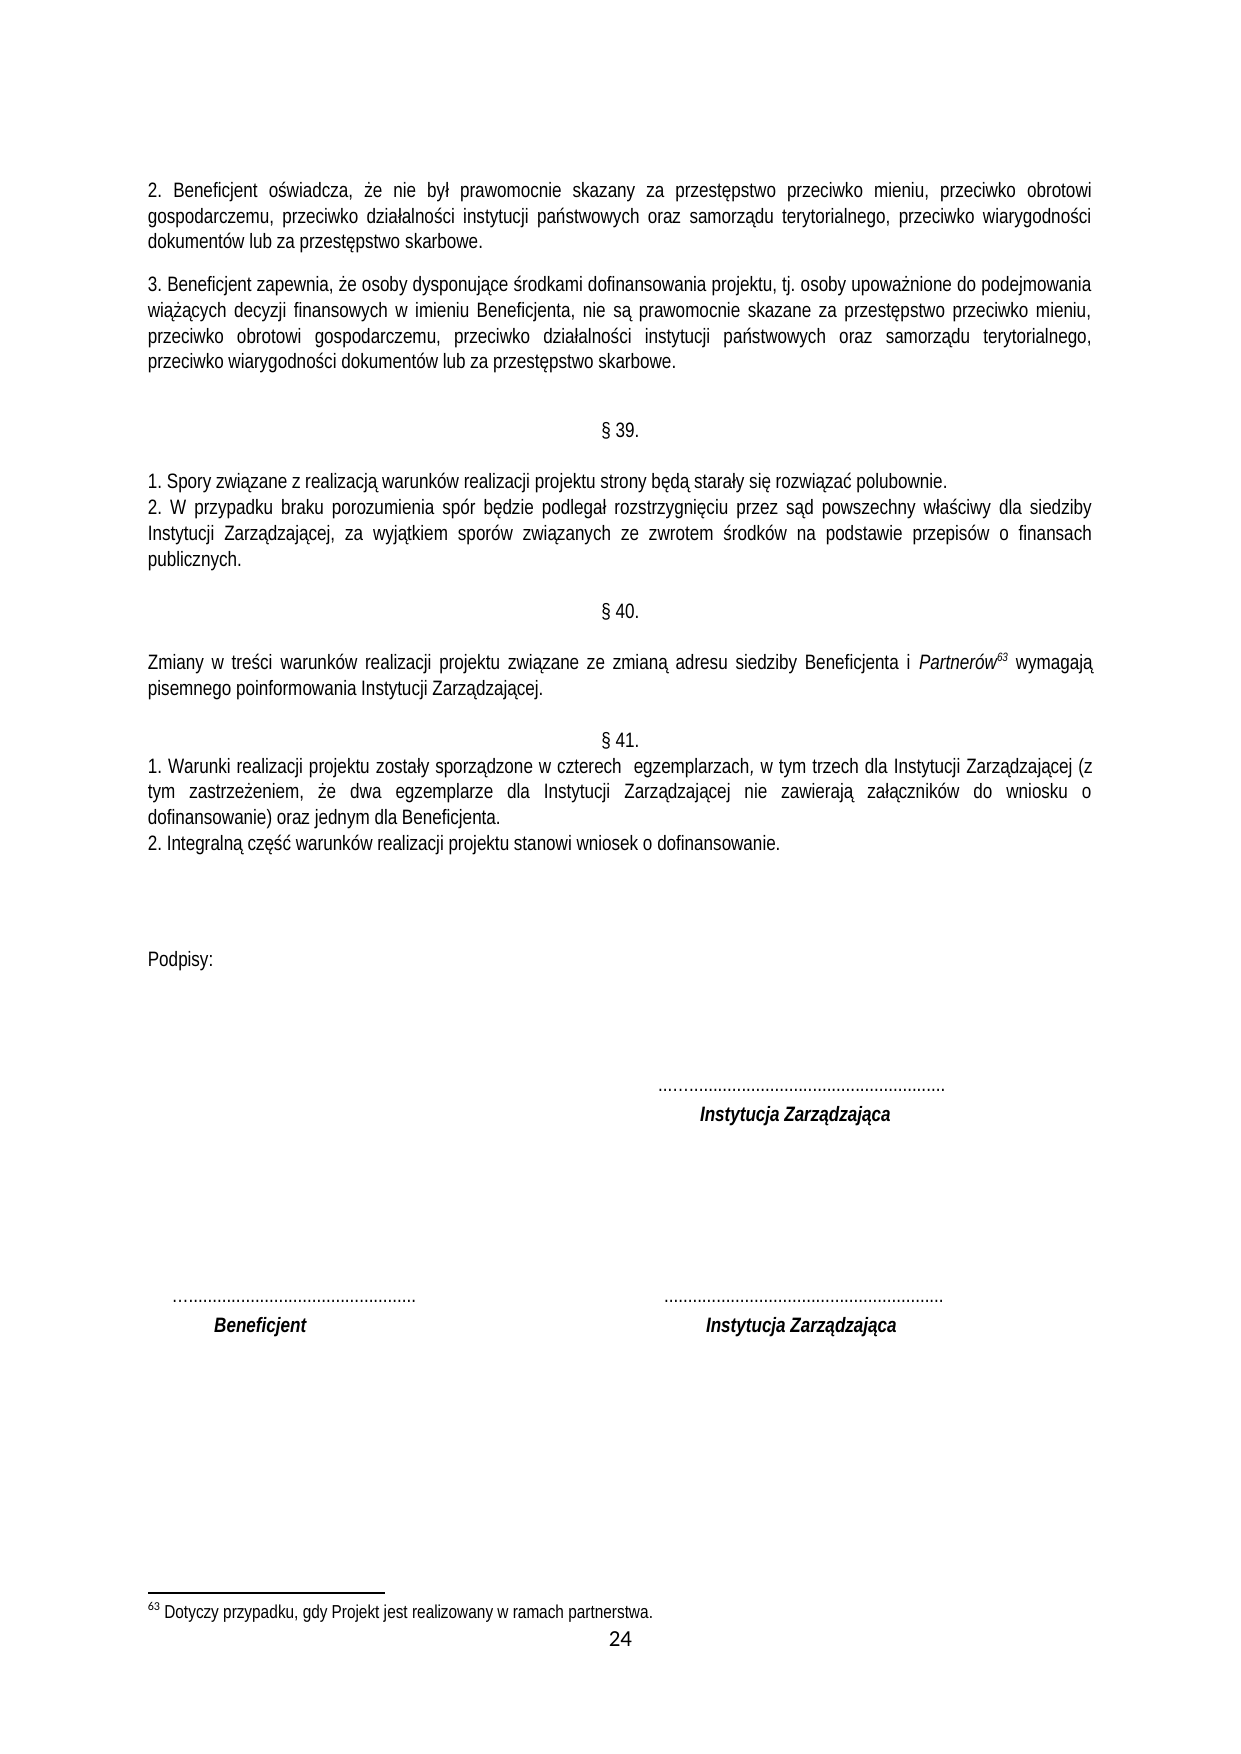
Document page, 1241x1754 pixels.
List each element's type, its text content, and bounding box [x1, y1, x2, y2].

text Podpisy: [148, 947, 1093, 971]
text …................................................ ........................................................... [148, 1283, 1093, 1307]
text 2. W przypadku braku porozumienia spór będzie podlegał rozstrzygnięciu przez sąd powszechny właściwy dla siedziby Instytucji Zarządzającej, za wyjątkiem sporów związanych ze zwrotem środków na podstawie przepisów o finansach publicznych. [148, 495, 1093, 571]
text Beneficjent Instytucja Zarządzająca [148, 1313, 1093, 1337]
text § 41. [148, 728, 1093, 752]
text Instytucja Zarządzająca [148, 1102, 1093, 1126]
text 3. Beneficjent zapewnia, że osoby dysponujące środkami dofinansowania projektu, tj. osoby upoważnione do podejmowania wiążących decyzji finansowych w imieniu Beneficjenta, nie są prawomocnie skazane za przestępstwo przeciwko mieniu, przeciwko obrotowi gospodarczemu, przeciwko działalności instytucji państwowych oraz samorządu terytorialnego, przeciwko wiarygodności dokumentów lub za przestępstwo skarbowe. [148, 272, 1093, 373]
text 2. Beneficjent oświadcza, że nie był prawomocnie skazany za przestępstwo przeciwko mieniu, przeciwko obrotowi gospodarczemu, przeciwko działalności instytucji państwowych oraz samorządu terytorialnego, przeciwko wiarygodności dokumentów lub za przestępstwo skarbowe. [148, 178, 1093, 253]
text § 40. [148, 599, 1093, 623]
text 1. Warunki realizacji projektu zostały sporządzone w czterech egzemplarzach, w tym trzech dla Instytucji Zarządzającej (z tym zastrzeżeniem, że dwa egzemplarze dla Instytucji Zarządzającej nie zawierają załączników do wniosku o dofinansowanie) oraz jednym dla Beneficjenta. [148, 754, 1093, 829]
text 2. Integralną część warunków realizacji projektu stanowi wniosek o dofinansowanie. [148, 831, 1093, 855]
text ...…...................................................... [148, 1072, 1093, 1096]
text 1. Spory związane z realizacją warunków realizacji projektu strony będą starały się rozwiązać polubownie. [148, 469, 1093, 493]
text Zmiany w treści warunków realizacji projektu związane ze zmianą adresu siedziby Beneficjenta i Partnerów wymagają pisemnego poinformowania Instytucji Zarządzającej. [148, 650, 1093, 700]
text § 39. [148, 418, 1093, 442]
